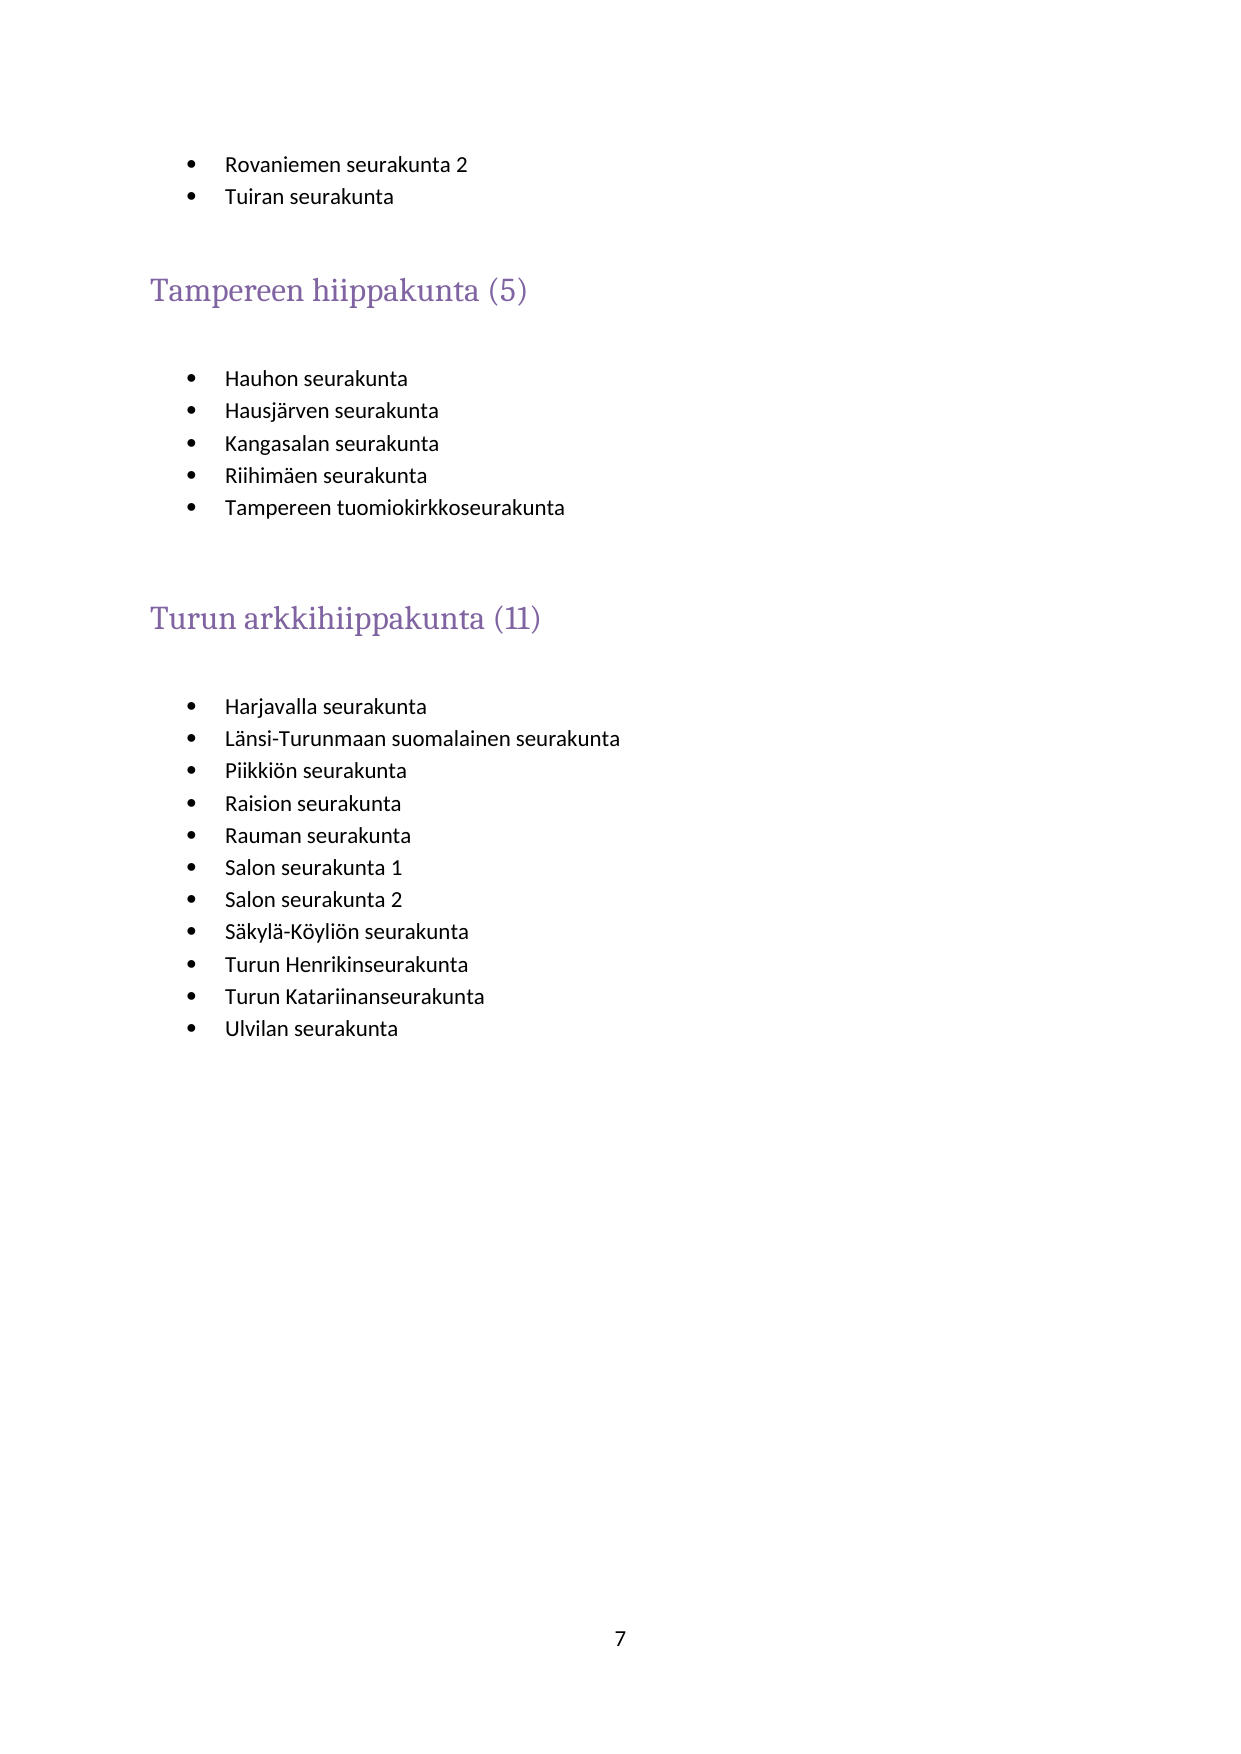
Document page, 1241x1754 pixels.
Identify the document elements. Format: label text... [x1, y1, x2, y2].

list Salon seurakunta 2 [187, 885, 1090, 913]
list Salon seurakunta 1 [187, 853, 1090, 881]
list Ulvilan seurakunta [187, 1014, 1090, 1042]
list Turun Henrikinseurakunta [187, 950, 1090, 978]
list Kangasalan seurakunta [187, 429, 1090, 457]
list Säkylä-Köyliön seurakunta [187, 917, 1090, 946]
list Länsi-Turunmaan suomalainen seurakunta [187, 724, 1090, 752]
list Hauhon seurakunta [187, 364, 1090, 392]
list Riihimäen seurakunta [187, 461, 1090, 489]
list Rovaniemen seurakunta 2 [187, 150, 1090, 178]
subtitle Turun arkkihiippakunta (11) [150, 599, 1090, 638]
list Tuiran seurakunta [187, 182, 1090, 210]
list Raision seurakunta [187, 789, 1090, 817]
subtitle Tampereen hiippakunta (5) [150, 272, 1090, 310]
list Rauman seurakunta [187, 821, 1090, 849]
list Tampereen tuomiokirkkoseurakunta [187, 493, 1090, 521]
list Turun Katariinanseurakunta [187, 982, 1090, 1010]
list Piikkiön seurakunta [187, 757, 1090, 784]
list Hausjärven seurakunta [187, 397, 1090, 425]
list Harjavalla seurakunta [187, 692, 1090, 720]
